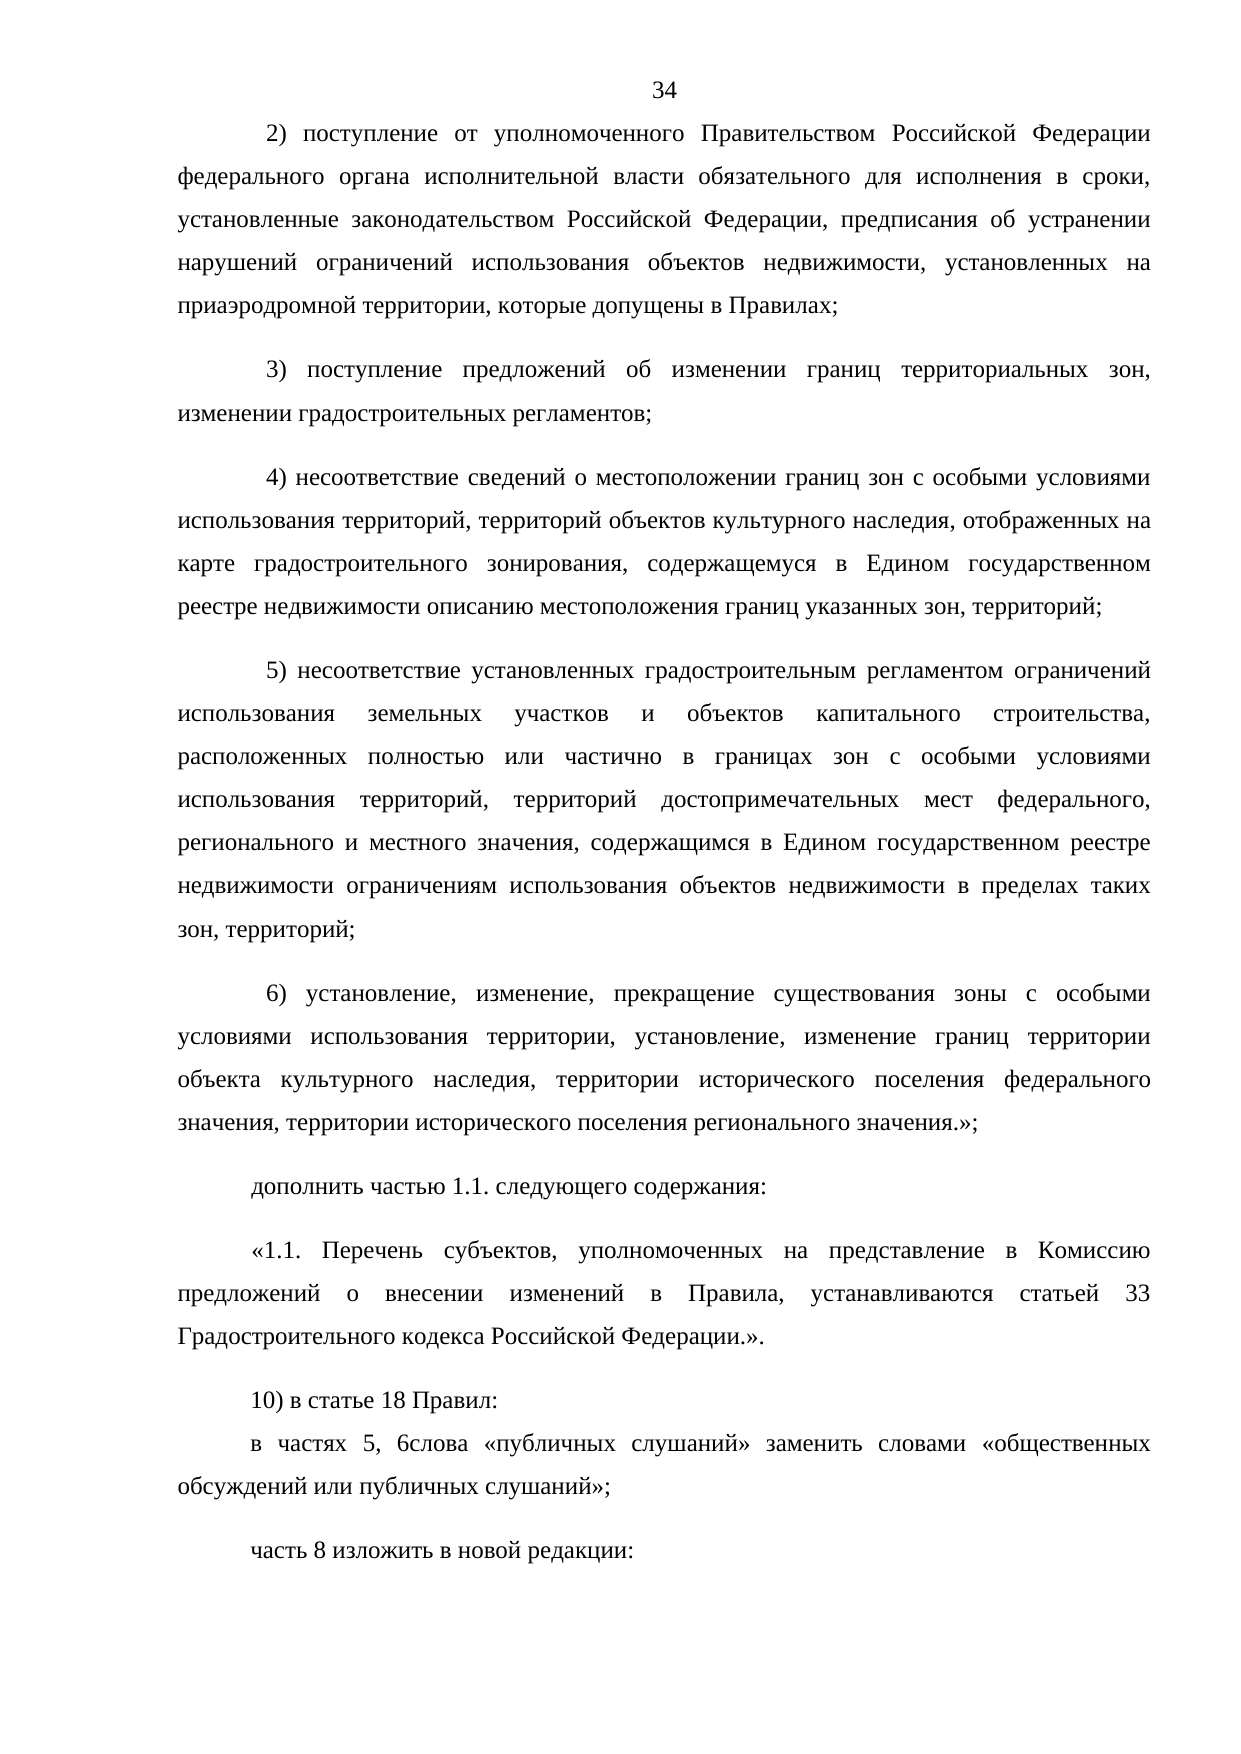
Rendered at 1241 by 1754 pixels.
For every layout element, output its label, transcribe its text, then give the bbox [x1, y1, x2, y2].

text 6) установление, изменение, прекращение существования зоны с особыми условиями использования территории, установление, изменение границ территории объекта культурного наследия, территории исторического поселения федерального значения, территории исторического поселения регионального значения.»; [177, 978, 1152, 1136]
text 2) поступление от уполномоченного Правительством Российской Федерации федерального органа исполнительной власти обязательного для исполнения в сроки, установленные законодательством Российской Федерации, предписания об устранении нарушений ограничений использования объектов недвижимости, установленных на приаэродромной территории, которые допущены в Правилах; [177, 118, 1152, 319]
text дополнить частью 1.1. следующего содержания: [177, 1171, 1152, 1200]
text «1.1. Перечень субъектов, уполномоченных на представление в Комиссию предложений о внесении изменений в Правила, устанавливаются статьей 33 Градостроительного кодекса Российской Федерации.». [177, 1235, 1152, 1350]
text 3) поступление предложений об изменении границ территориальных зон, изменении градостроительных регламентов; [177, 354, 1152, 426]
text 5) несоответствие установленных градостроительным регламентом ограничений использования земельных участков и объектов капитального строительства, расположенных полностью или частично в границах зон с особыми условиями использования территорий, территорий достопримечательных мест федерального, регионального и местного значения, содержащимся в Едином государственном реестре недвижимости ограничениям использования объектов недвижимости в пределах таких зон, территорий; [177, 655, 1152, 942]
text часть 8 изложить в новой редакции: [177, 1535, 1152, 1564]
text в частях 5, 6слова «публичных слушаний» заменить словами «общественных обсуждений или публичных слушаний»; [177, 1428, 1152, 1500]
text 4) несоответствие сведений о местоположении границ зон с особыми условиями использования территорий, территорий объектов культурного наследия, отображенных на карте градостроительного зонирования, содержащемуся в Едином государственном реестре недвижимости описанию местоположения границ указанных зон, территорий; [177, 462, 1152, 620]
text 10) в статье 18 Правил: [177, 1385, 1152, 1414]
